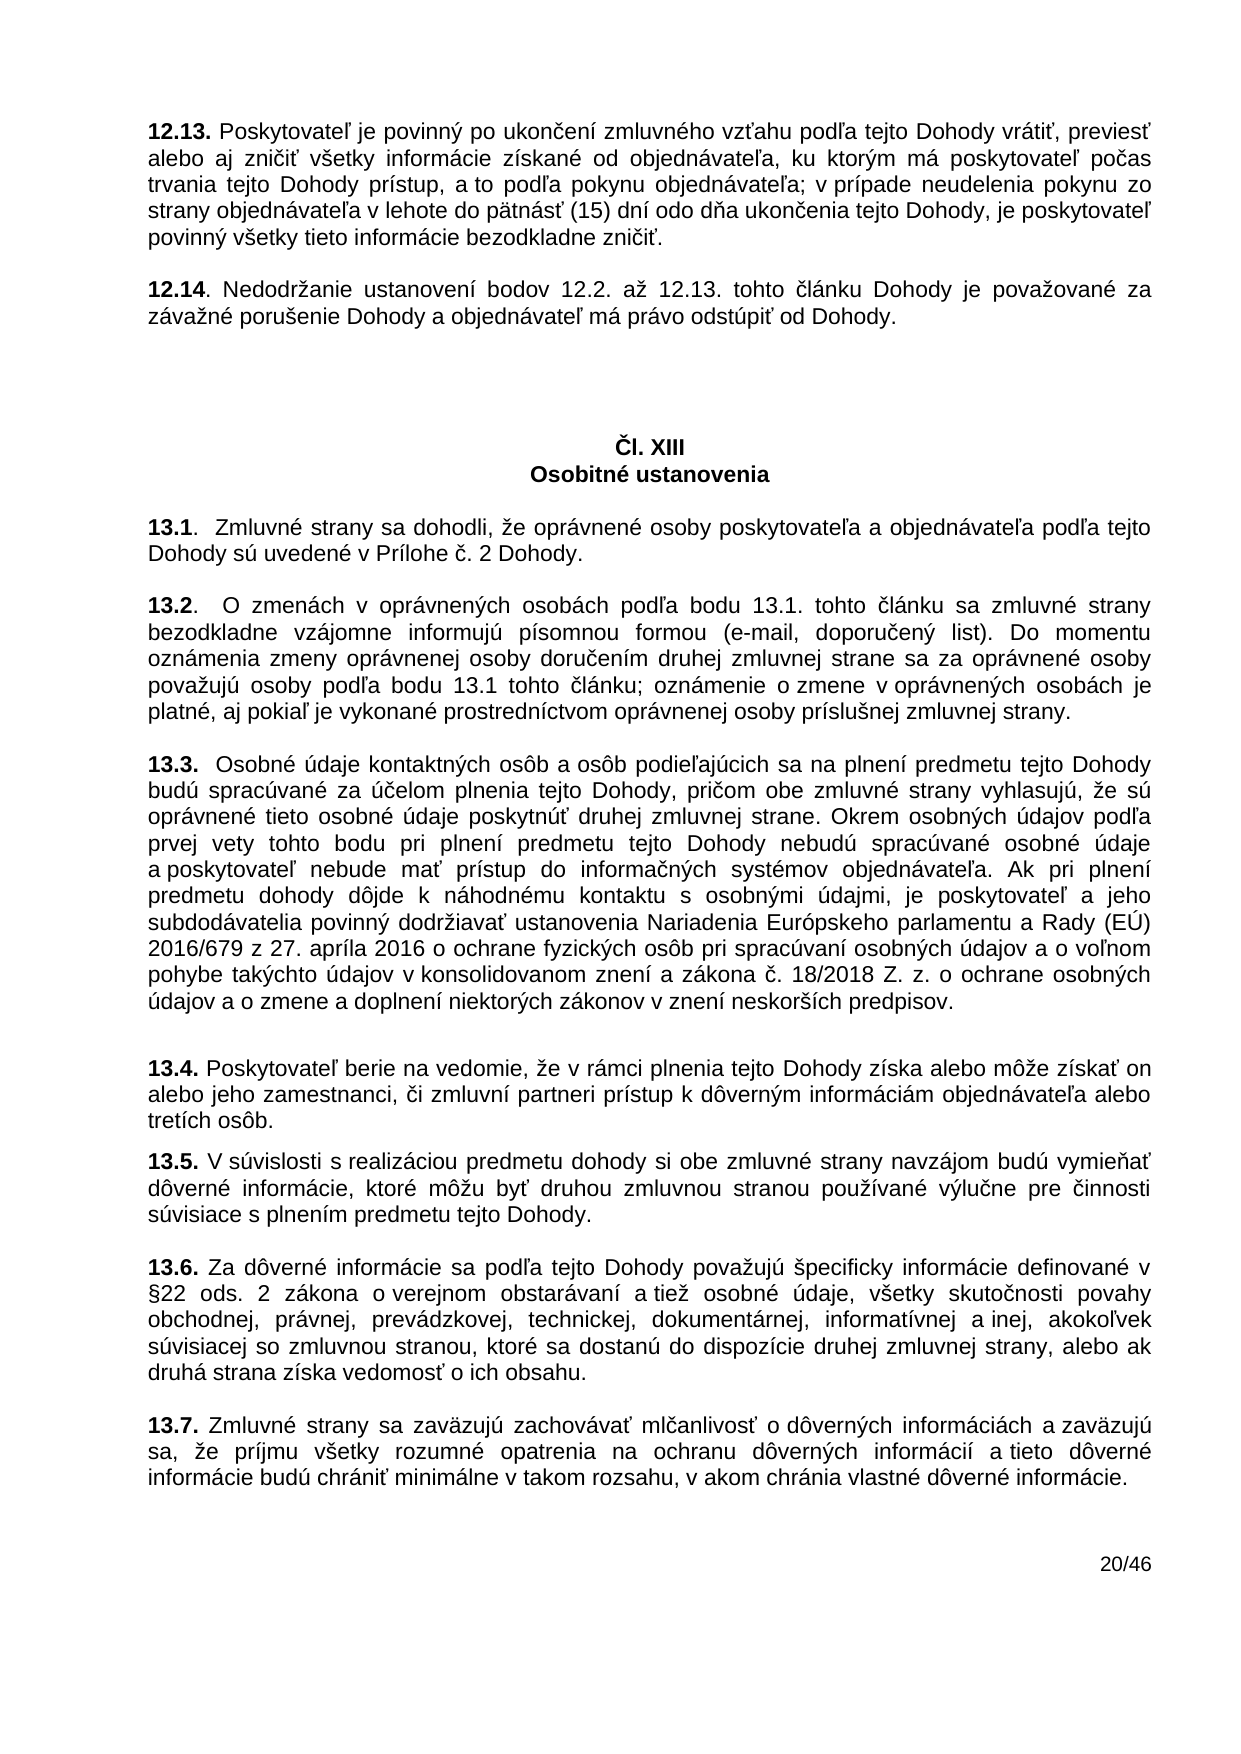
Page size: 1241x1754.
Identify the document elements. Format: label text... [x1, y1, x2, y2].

list 13.7. Zmluvné strany sa zaväzujú zachovávať mlčanlivosť o dôverných informáciách a zaväzujú sa, že príjmu všetky rozumné opatrenia na ochranu dôverných informácií a tieto dôverné informácie budú chrániť minimálne v takom rozsahu, v akom chránia vlastné dôverné informácie. [148, 1412, 1152, 1491]
text 13.2. O zmenách v oprávnených osobách podľa bodu 13.1. tohto článku sa zmluvné strany bezodkladne vzájomne informujú písomnou formou (e-mail, doporučený list). Do momentu oznámenia zmeny oprávnenej osoby doručením druhej zmluvnej strane sa za oprávnené osoby považujú osoby podľa bodu 13.1 tohto článku; oznámenie o zmene v oprávnených osobách je platné, aj pokiaľ je vykonané prostredníctvom oprávnenej osoby príslušnej zmluvnej strany. [148, 592, 1152, 724]
text Osobitné ustanovenia [148, 461, 1152, 487]
text 13.1. Zmluvné strany sa dohodli, že oprávnené osoby poskytovateľa a objednávateľa podľa tejto Dohody sú uvedené v Prílohe č. 2 Dohody. [148, 513, 1152, 566]
text 12.14. Nedodržanie ustanovení bodov 12.2. až 12.13. tohto článku Dohody je považované za závažné porušenie Dohody a objednávateľ má právo odstúpiť od Dohody. [148, 276, 1152, 329]
text 12.13. Poskytovateľ je povinný po ukončení zmluvného vzťahu podľa tejto Dohody vrátiť, previesť alebo aj zničiť všetky informácie získané od objednávateľa, ku ktorým má poskytovateľ počas trvania tejto Dohody prístup, a to podľa pokynu objednávateľa; v prípade neudelenia pokynu zo strany objednávateľa v lehote do pätnásť (15) dní odo dňa ukončenia tejto Dohody, je poskytovateľ povinný všetky tieto informácie bezodkladne zničiť. [148, 118, 1152, 250]
list 13.6. Za dôverné informácie sa podľa tejto Dohody považujú špecificky informácie definované v §22 ods. 2 zákona o verejnom obstarávaní a tiež osobné údaje, všetky skutočnosti povahy obchodnej, právnej, prevádzkovej, technickej, dokumentárnej, informatívnej a inej, akokoľvek súvisiacej so zmluvnou stranou, ktoré sa dostanú do dispozície druhej zmluvnej strany, alebo ak druhá strana získa vedomosť o ich obsahu. [148, 1253, 1152, 1385]
text 13.4. Poskytovateľ berie na vedomie, že v rámci plnenia tejto Dohody získa alebo môže získať on alebo jeho zamestnanci, či zmluvní partneri prístup k dôverným informáciám objednávateľa alebo tretích osôb. [148, 1055, 1152, 1134]
text Čl. XIII [148, 434, 1152, 461]
list 13.5. V súvislosti s realizáciou predmetu dohody si obe zmluvné strany navzájom budú vymieňať dôverné informácie, ktoré môžu byť druhou zmluvnou stranou používané výlučne pre činnosti súvisiace s plnením predmetu tejto Dohody. [148, 1148, 1152, 1227]
text 13.3. Osobné údaje kontaktných osôb a osôb podieľajúcich sa na plnení predmetu tejto Dohody budú spracúvané za účelom plnenia tejto Dohody, pričom obe zmluvné strany vyhlasujú, že sú oprávnené tieto osobné údaje poskytnúť druhej zmluvnej strane. Okrem osobných údajov podľa prvej vety tohto bodu pri plnení predmetu tejto Dohody nebudú spracúvané osobné údaje a poskytovateľ nebude mať prístup do informačných systémov objednávateľa. Ak pri plnení predmetu dohody dôjde k náhodnému kontaktu s osobnými údajmi, je poskytovateľ a jeho subdodávatelia povinný dodržiavať ustanovenia Nariadenia Európskeho parlamentu a Rady (EÚ) 2016/679 z 27. apríla 2016 o ochrane fyzických osôb pri spracúvaní osobných údajov a o voľnom pohybe takýchto údajov v konsolidovanom znení a zákona č. 18/2018 Z. z. o ochrane osobných údajov a o zmene a doplnení niektorých zákonov v znení neskorších predpisov. [148, 751, 1152, 1014]
